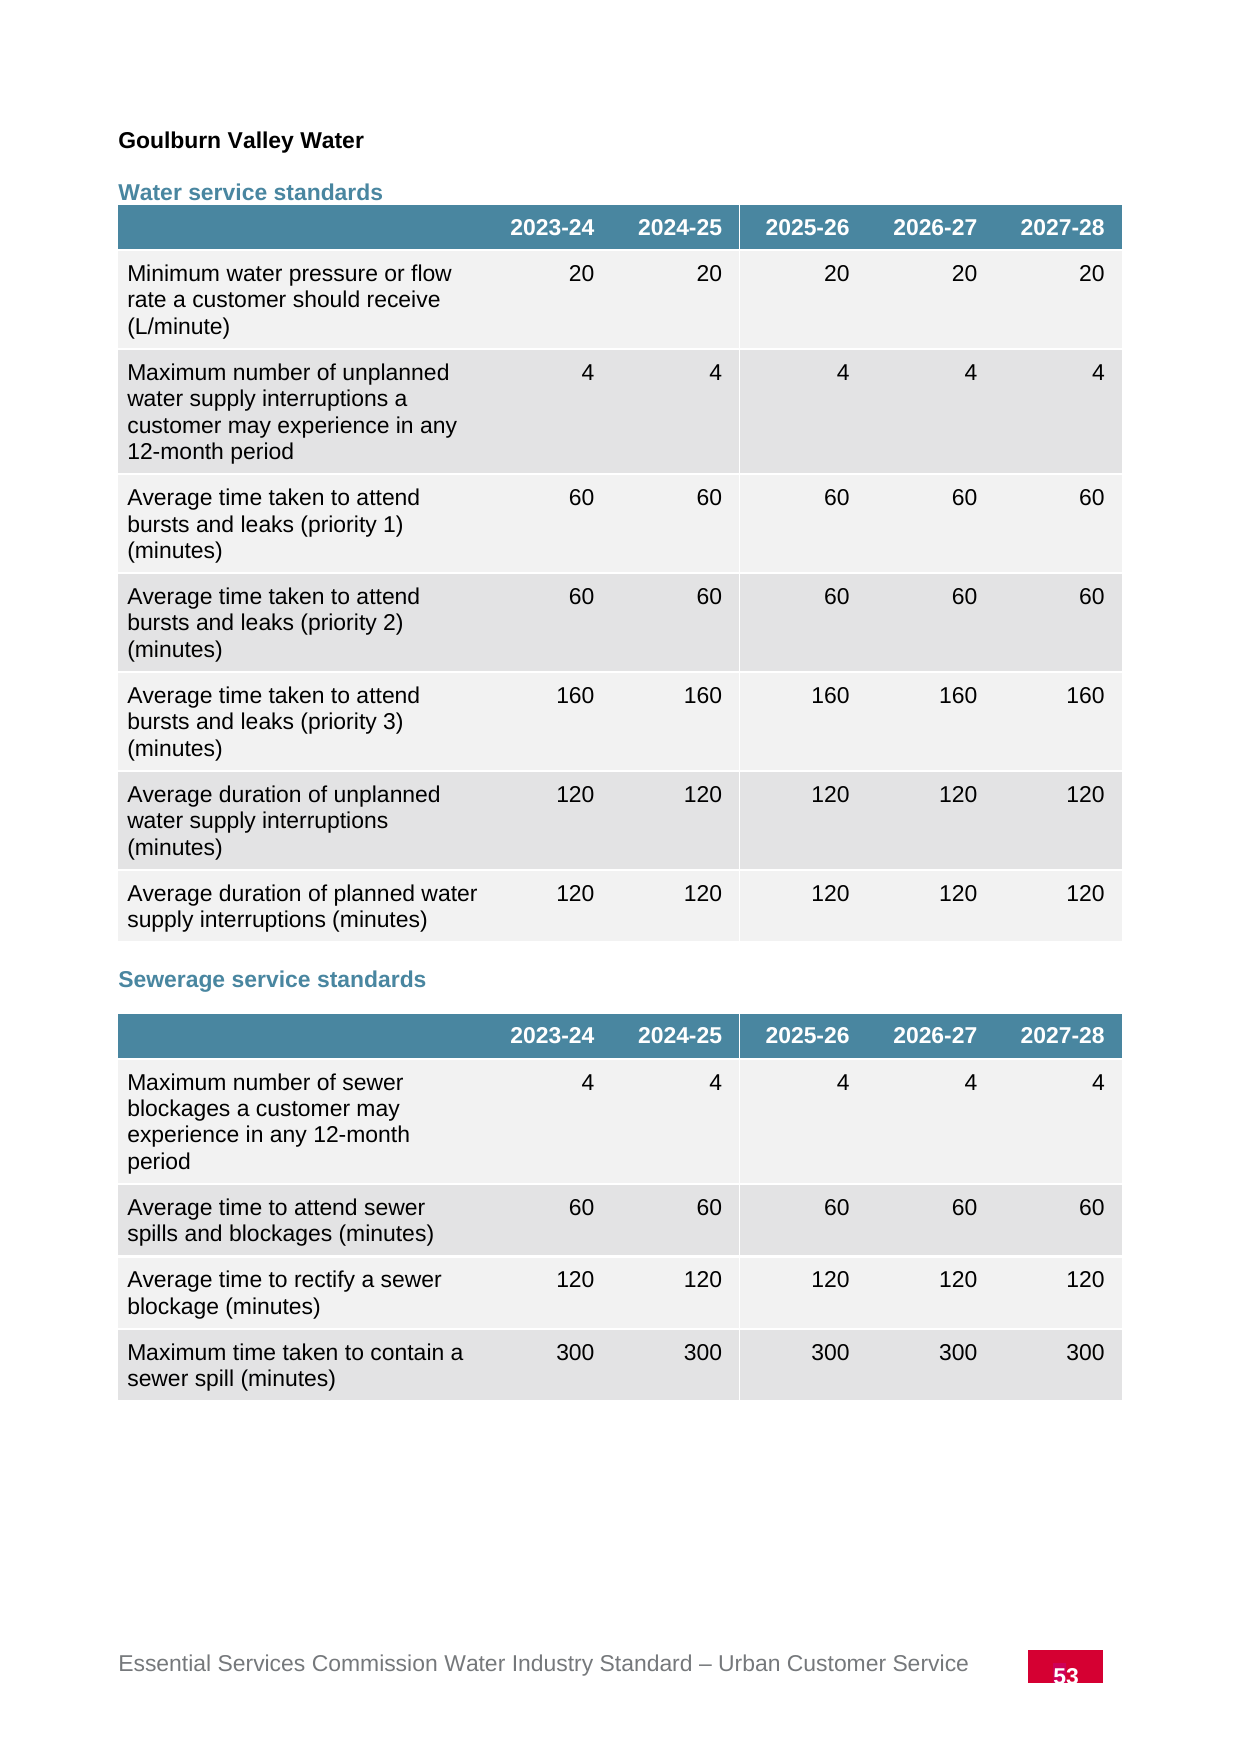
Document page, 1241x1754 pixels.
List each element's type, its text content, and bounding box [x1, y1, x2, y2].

table_cell 4 [612, 1060, 739, 1183]
table_cell 120 [484, 1258, 612, 1328]
table_cell 60 [867, 475, 995, 572]
table_cell 60 [612, 475, 739, 572]
table_cell 60 [612, 1185, 739, 1255]
table_header 2026-27 [867, 1014, 995, 1058]
table_header 2024-25 [612, 205, 739, 249]
table_cell 60 [995, 574, 1122, 671]
table_cell 60 [867, 574, 995, 671]
table_cell Average duration of unplanned water supply interruptions (minutes) [118, 772, 484, 869]
table_header [118, 1014, 484, 1058]
table_cell 20 [484, 251, 612, 348]
table_cell 60 [740, 1185, 867, 1255]
table_cell 120 [612, 1258, 739, 1328]
table_cell 60 [740, 475, 867, 572]
table_cell Maximum time taken to contain a sewer spill (minutes) [118, 1330, 484, 1400]
table_header 2026-27 [867, 205, 995, 249]
table_cell 160 [995, 673, 1122, 770]
subtitle Sewerage service standards [118, 966, 1122, 992]
table_header [118, 205, 484, 249]
table_cell Average time taken to attend bursts and leaks (priority 2) (minutes) [118, 574, 484, 671]
table_cell 4 [612, 350, 739, 473]
table_cell 60 [484, 1185, 612, 1255]
table_cell 160 [740, 673, 867, 770]
table_header 2023-24 [484, 1014, 612, 1058]
table_cell 4 [740, 1060, 867, 1183]
table_cell 120 [612, 772, 739, 869]
table_cell 120 [995, 772, 1122, 869]
table_cell 20 [740, 251, 867, 348]
table_cell 60 [995, 475, 1122, 572]
table_cell 60 [612, 574, 739, 671]
table_cell Minimum water pressure or flow rate a customer should receive (L/minute) [118, 251, 484, 348]
table_cell 20 [995, 251, 1122, 348]
table_cell 120 [740, 1258, 867, 1328]
table_cell 300 [995, 1330, 1122, 1400]
table_cell 160 [612, 673, 739, 770]
table_cell 4 [867, 1060, 995, 1183]
table_cell 120 [740, 772, 867, 869]
table_header 2025-26 [740, 205, 867, 249]
table_cell Average time taken to attend bursts and leaks (priority 3) (minutes) [118, 673, 484, 770]
table_cell Average duration of planned water supply interruptions (minutes) [118, 871, 484, 941]
table_cell 120 [740, 871, 867, 941]
table_header 2023-24 [484, 205, 612, 249]
table_cell 120 [484, 772, 612, 869]
table_cell 120 [867, 772, 995, 869]
table_header 2025-26 [740, 1014, 867, 1058]
text Goulburn Valley Water [118, 127, 1122, 154]
table_cell 4 [484, 1060, 612, 1183]
table_cell 20 [612, 251, 739, 348]
table_cell 4 [995, 1060, 1122, 1183]
table_cell 20 [867, 251, 995, 348]
table_header 2024-25 [612, 1014, 739, 1058]
table_cell Average time taken to attend bursts and leaks (priority 1) (minutes) [118, 475, 484, 572]
table_cell 300 [740, 1330, 867, 1400]
table_cell 4 [995, 350, 1122, 473]
subtitle Water service standards [118, 179, 1122, 205]
table_cell Average time to rectify a sewer blockage (minutes) [118, 1258, 484, 1328]
table_cell 120 [995, 1258, 1122, 1328]
table_cell Maximum number of sewer blockages a customer may experience in any 12-month period [118, 1060, 484, 1183]
table_cell 60 [867, 1185, 995, 1255]
table_cell 300 [612, 1330, 739, 1400]
table_cell Maximum number of unplanned water supply interruptions a customer may experience in any 12-month period [118, 350, 484, 473]
table_cell 300 [484, 1330, 612, 1400]
table_cell 60 [740, 574, 867, 671]
table_cell 60 [484, 475, 612, 572]
table_cell 60 [995, 1185, 1122, 1255]
table_cell 160 [867, 673, 995, 770]
table_cell 300 [867, 1330, 995, 1400]
table_cell 4 [867, 350, 995, 473]
table_header 2027-28 [995, 205, 1122, 249]
table_cell 120 [867, 871, 995, 941]
table_cell 60 [484, 574, 612, 671]
table_cell 120 [484, 871, 612, 941]
table_cell 120 [995, 871, 1122, 941]
table_cell 120 [612, 871, 739, 941]
table_cell Average time to attend sewer spills and blockages (minutes) [118, 1185, 484, 1255]
table_cell 120 [867, 1258, 995, 1328]
table_header 2027-28 [995, 1014, 1122, 1058]
table_cell 4 [740, 350, 867, 473]
table_cell 160 [484, 673, 612, 770]
table_cell 4 [484, 350, 612, 473]
